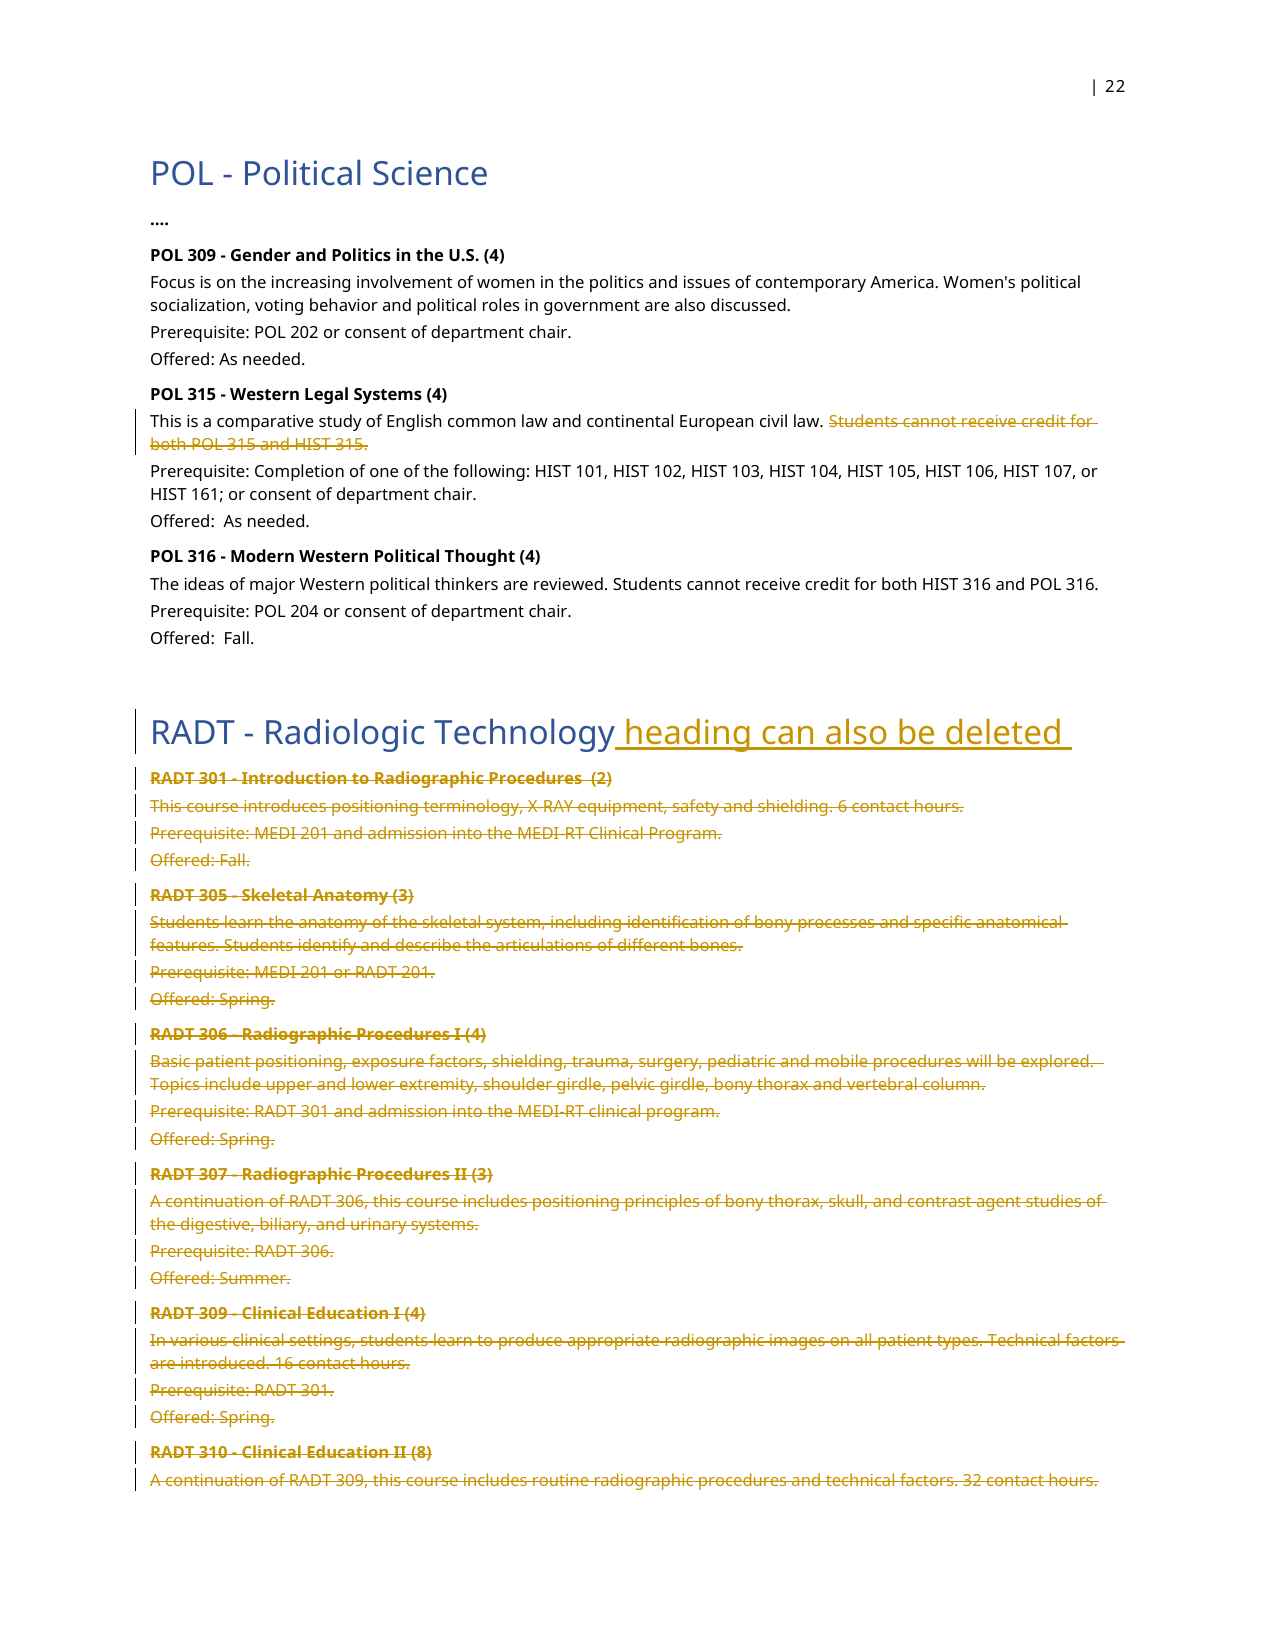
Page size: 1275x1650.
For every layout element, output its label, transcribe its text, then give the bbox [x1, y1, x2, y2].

text Focus is on the increasing involvement of women in the politics and issues of contemporary America. Women's political socialization, voting behavior and political roles in government are also discussed. [150, 270, 1125, 316]
text Offered: Fall. [150, 626, 1125, 649]
title …. [150, 208, 1125, 231]
subtitle RADT - Radiologic Technology [150, 709, 1125, 754]
title POL 309 - Gender and Politics in the U.S. (4) [150, 243, 1125, 266]
text This is a comparative study of English common law and continental European civil law. [150, 409, 1125, 455]
text Offered: As needed. [150, 509, 1125, 532]
title POL 315 - Western Legal Systems (4) [150, 382, 1125, 405]
text Prerequisite: POL 202 or consent of department chair. [150, 320, 1125, 343]
title POL 316 - Modern Western Political Thought (4) [150, 545, 1125, 567]
subtitle POL - Political Science [150, 150, 1125, 195]
text Prerequisite: POL 204 or consent of department chair. [150, 599, 1125, 622]
text Prerequisite: Completion of one of the following: HIST 101, HIST 102, HIST 103, HIST 104, HIST 105, HIST 106, HIST 107, or HIST 161; or consent of department chair. [150, 459, 1125, 505]
text The ideas of major Western political thinkers are reviewed. Students cannot receive credit for both HIST 316 and POL 316. [150, 572, 1125, 594]
text Offered: As needed. [150, 347, 1125, 370]
